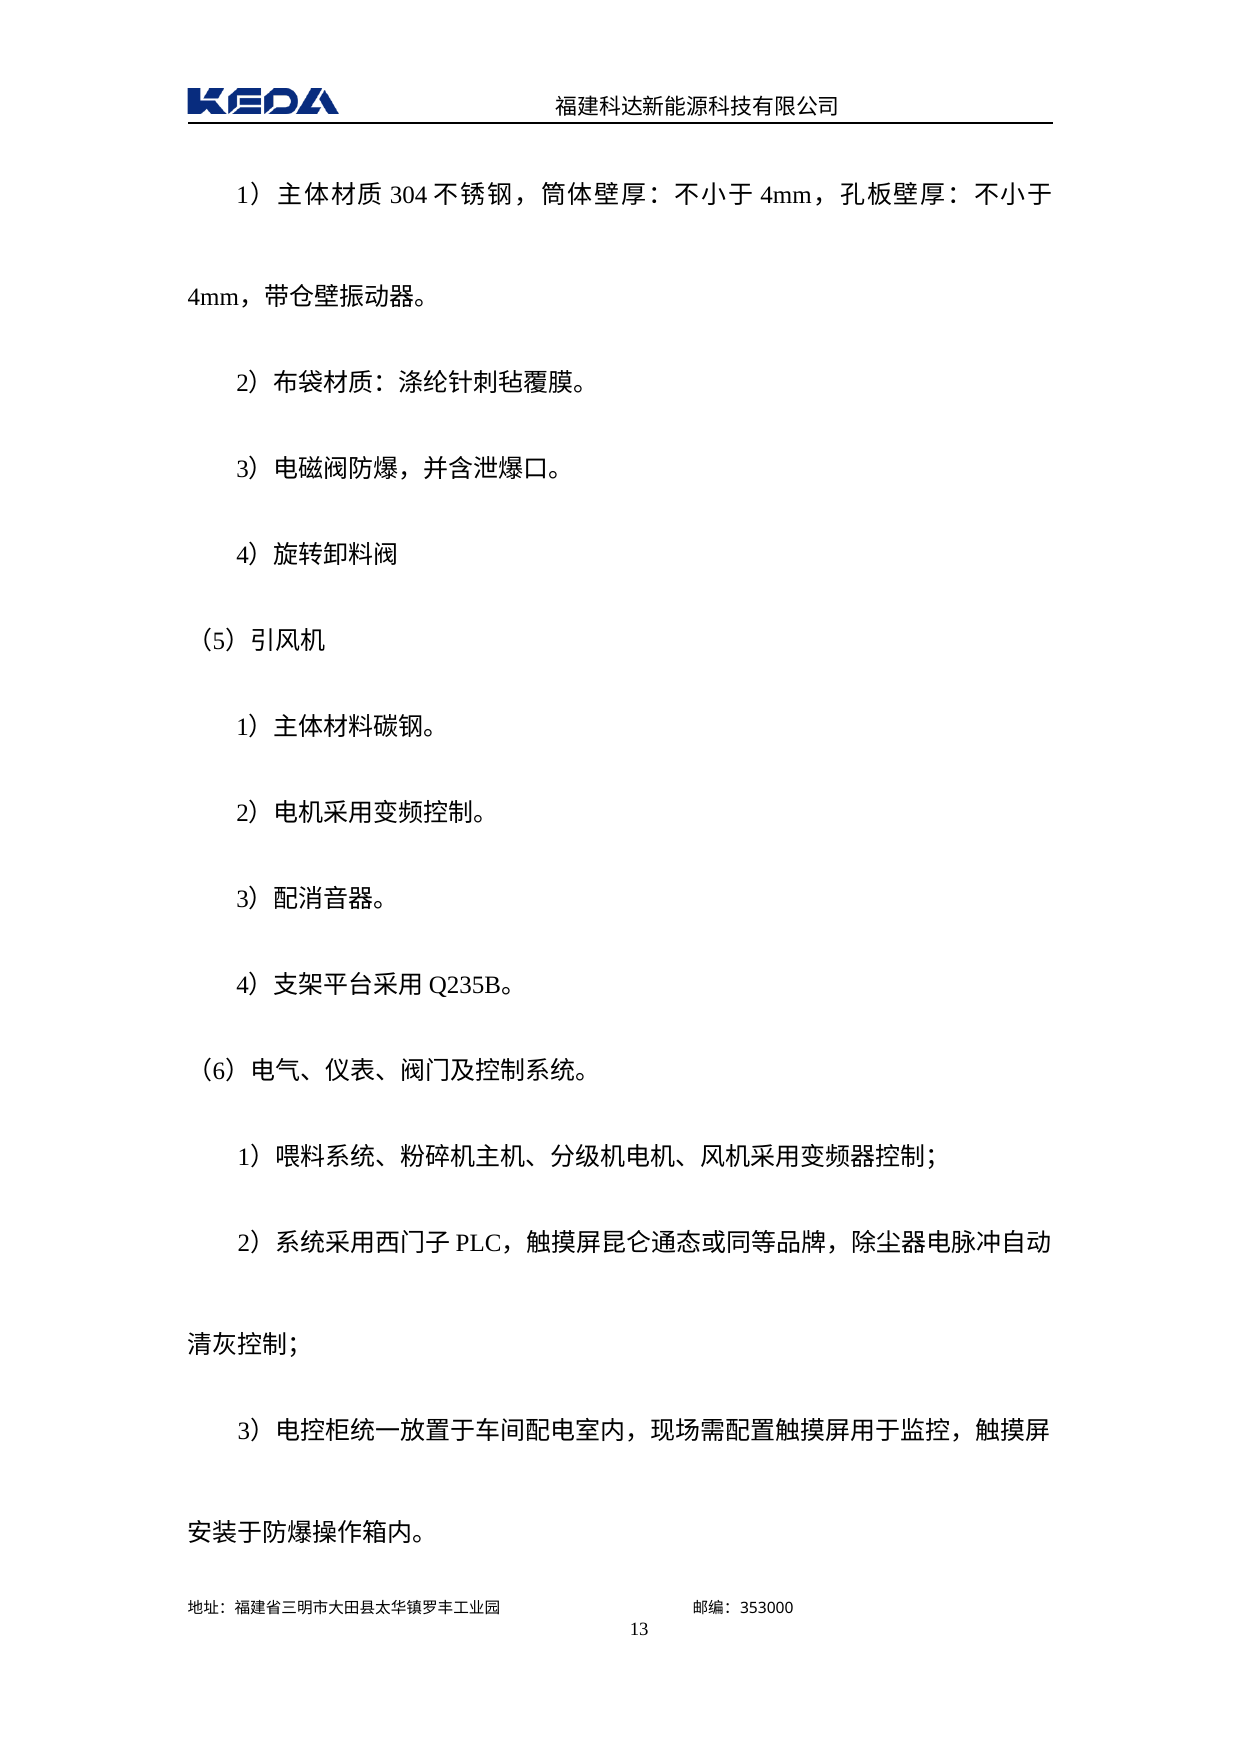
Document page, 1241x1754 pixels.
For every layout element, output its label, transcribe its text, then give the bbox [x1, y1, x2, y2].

text 4）支架平台采用Q235B。 [187, 949, 1053, 1017]
text 4）旋转卸料阀 [187, 518, 1053, 586]
text 1）主体材料碳钢。 [187, 691, 1053, 758]
text 2）系统采用西门子PLC，触摸屏昆仑通态或同等品牌，除尘器电脉冲自动清灰控制； [187, 1207, 1053, 1377]
text 2）布袋材质：涤纶针刺毡覆膜。 [187, 346, 1053, 414]
text 3）配消音器。 [187, 863, 1053, 931]
text 2）电机采用变频控制。 [187, 777, 1053, 844]
text （6）电气、仪表、阀门及控制系统。 [187, 1035, 1053, 1103]
picture [187, 88, 339, 114]
text 1）主体材质304不锈钢，筒体壁厚：不小于4mm，孔板壁厚：不小于4mm，带仓壁振动器。 [187, 158, 1053, 328]
text 3）电控柜统一放置于车间配电室内，现场需配置触摸屏用于监控，触摸屏安装于防爆操作箱内。 [187, 1395, 1053, 1564]
text 3）电磁阀防爆，并含泄爆口。 [187, 432, 1053, 500]
text （5）引风机 [187, 604, 1053, 672]
text 1）喂料系统、粉碎机主机、分级机电机、风机采用变频器控制； [187, 1121, 1053, 1189]
